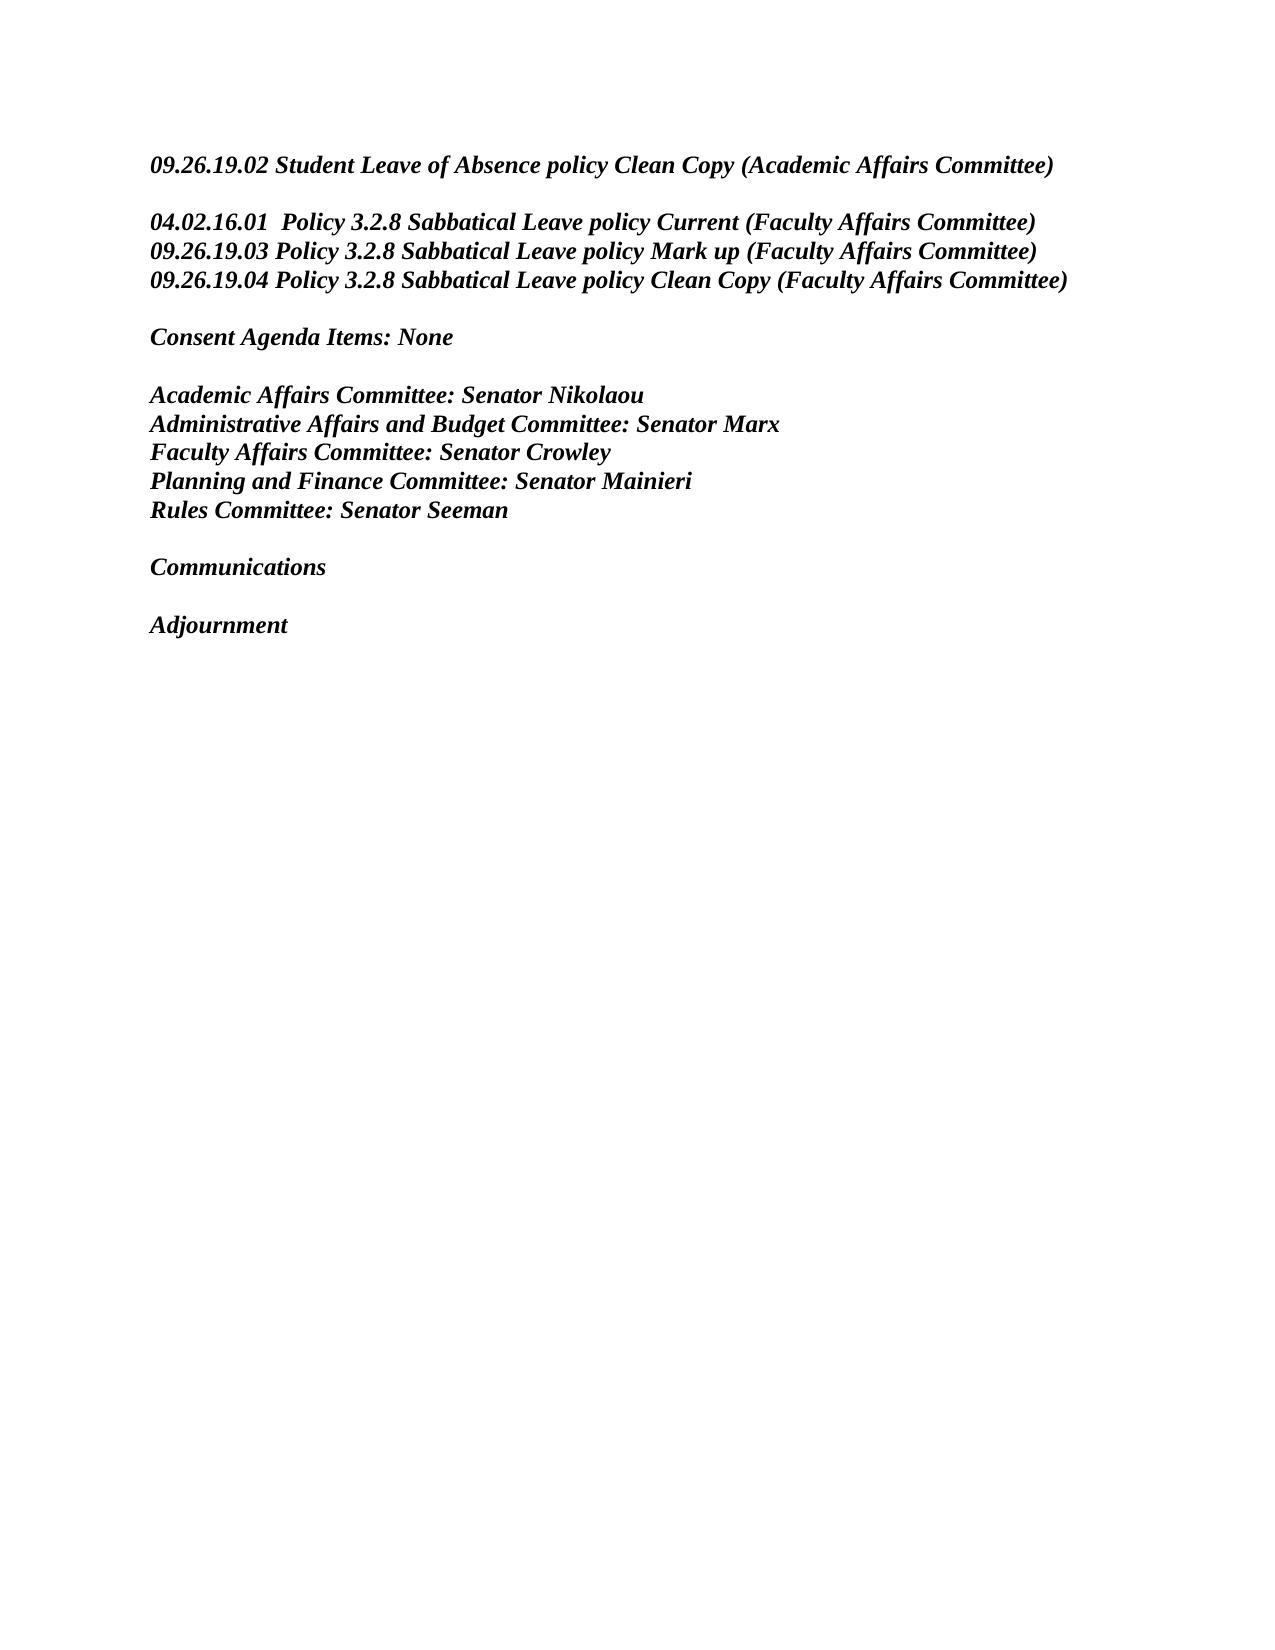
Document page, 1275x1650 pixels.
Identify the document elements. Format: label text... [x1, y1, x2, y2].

text Rules Committee: Senator Seeman [150, 495, 1125, 524]
text 09.26.19.03 Policy 3.2.8 Sabbatical Leave policy Mark up (Faculty Affairs Committee) [150, 236, 1125, 265]
text 09.26.19.04 Policy 3.2.8 Sabbatical Leave policy Clean Copy (Faculty Affairs Committee) [150, 265, 1125, 294]
text Administrative Affairs and Budget Committee: Senator Marx [150, 409, 1125, 437]
text 09.26.19.02 Student Leave of Absence policy Clean Copy (Academic Affairs Committee) [150, 150, 1125, 179]
text 04.02.16.01 Policy 3.2.8 Sabbatical Leave policy Current (Faculty Affairs Committee) [150, 207, 1125, 236]
text Communications [150, 552, 1125, 581]
text Academic Affairs Committee: Senator Nikolaou [150, 380, 1125, 409]
text Planning and Finance Committee: Senator Mainieri [150, 466, 1125, 495]
text Adjournment [150, 610, 1125, 639]
text Faculty Affairs Committee: Senator Crowley [150, 437, 1125, 466]
text Consent Agenda Items: None [150, 322, 1125, 351]
